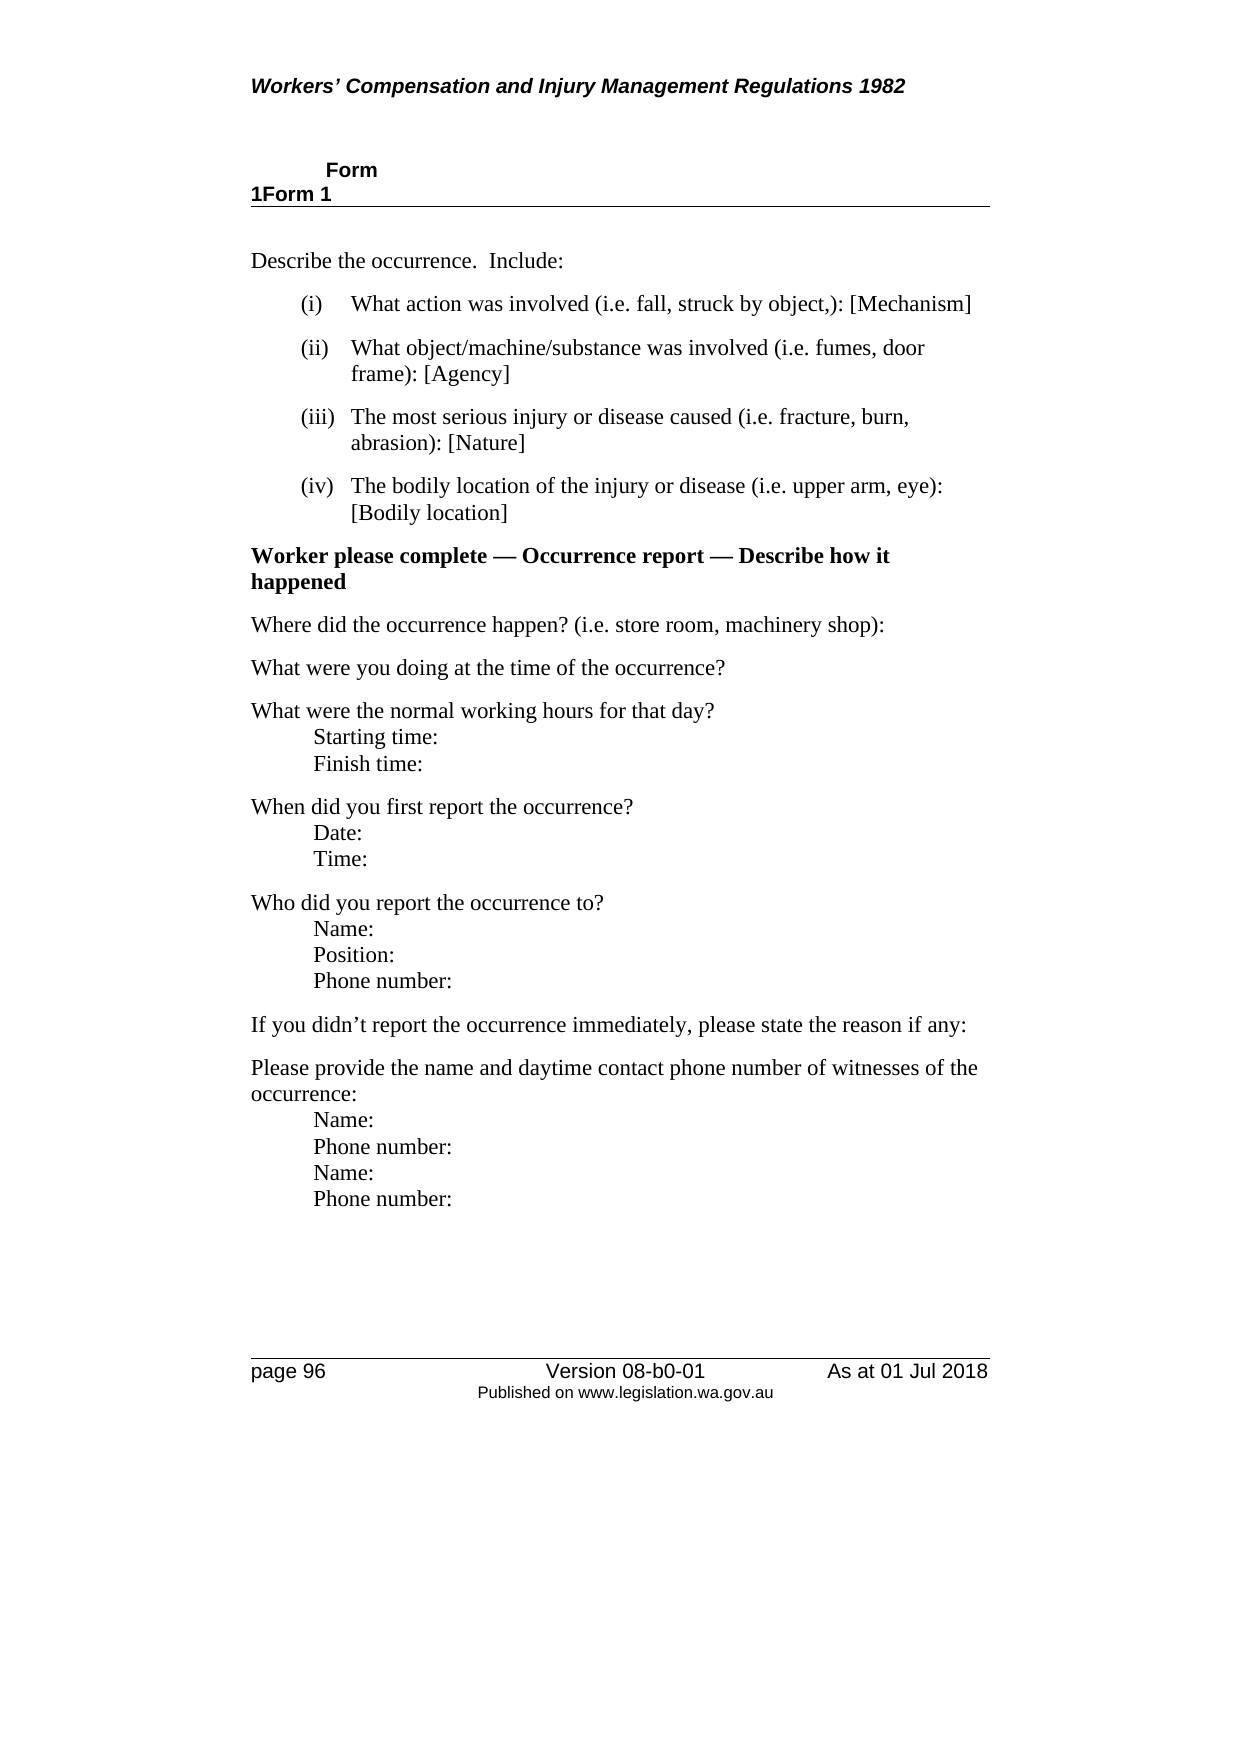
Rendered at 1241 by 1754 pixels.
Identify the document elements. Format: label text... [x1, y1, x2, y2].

text Name: [251, 915, 990, 941]
text Name: [251, 1106, 990, 1133]
text Name: [251, 1159, 990, 1185]
text What were the normal working hours for that day? [251, 697, 990, 723]
text What were you doing at the time of the occurrence? [251, 654, 990, 680]
text (iii) The most serious injury or disease caused (i.e. fracture, burn, abrasion): [Nature] [251, 403, 990, 456]
text (ii) What object/machine/substance was involved (i.e. fumes, door frame): [Agency] [251, 333, 990, 386]
text When did you first report the occurrence? [251, 793, 990, 819]
text Phone number: [251, 968, 990, 994]
text Time: [251, 846, 990, 872]
text Finish time: [251, 750, 990, 776]
text Worker please complete — Occurrence report — Describe how it happened [251, 542, 990, 594]
text Please provide the name and daytime contact phone number of witnesses of the occurrence: [251, 1054, 990, 1106]
text Starting time: [251, 723, 990, 750]
text If you didn’t report the occurrence immediately, please state the reason if any: [251, 1011, 990, 1037]
text Date: [251, 819, 990, 846]
text (iv) The bodily location of the injury or disease (i.e. upper arm, eye): [Bodily location] [251, 472, 990, 525]
text Where did the occurrence happen? (i.e. store room, machinery shop): [251, 611, 990, 637]
text Position: [251, 941, 990, 968]
text Phone number: [251, 1185, 990, 1212]
text Who did you report the occurrence to? [251, 888, 990, 915]
text (i) What action was involved (i.e. fall, struck by object,): [Mechanism] [251, 291, 990, 317]
text Describe the occurrence. Include: [251, 247, 990, 274]
text Phone number: [251, 1133, 990, 1159]
